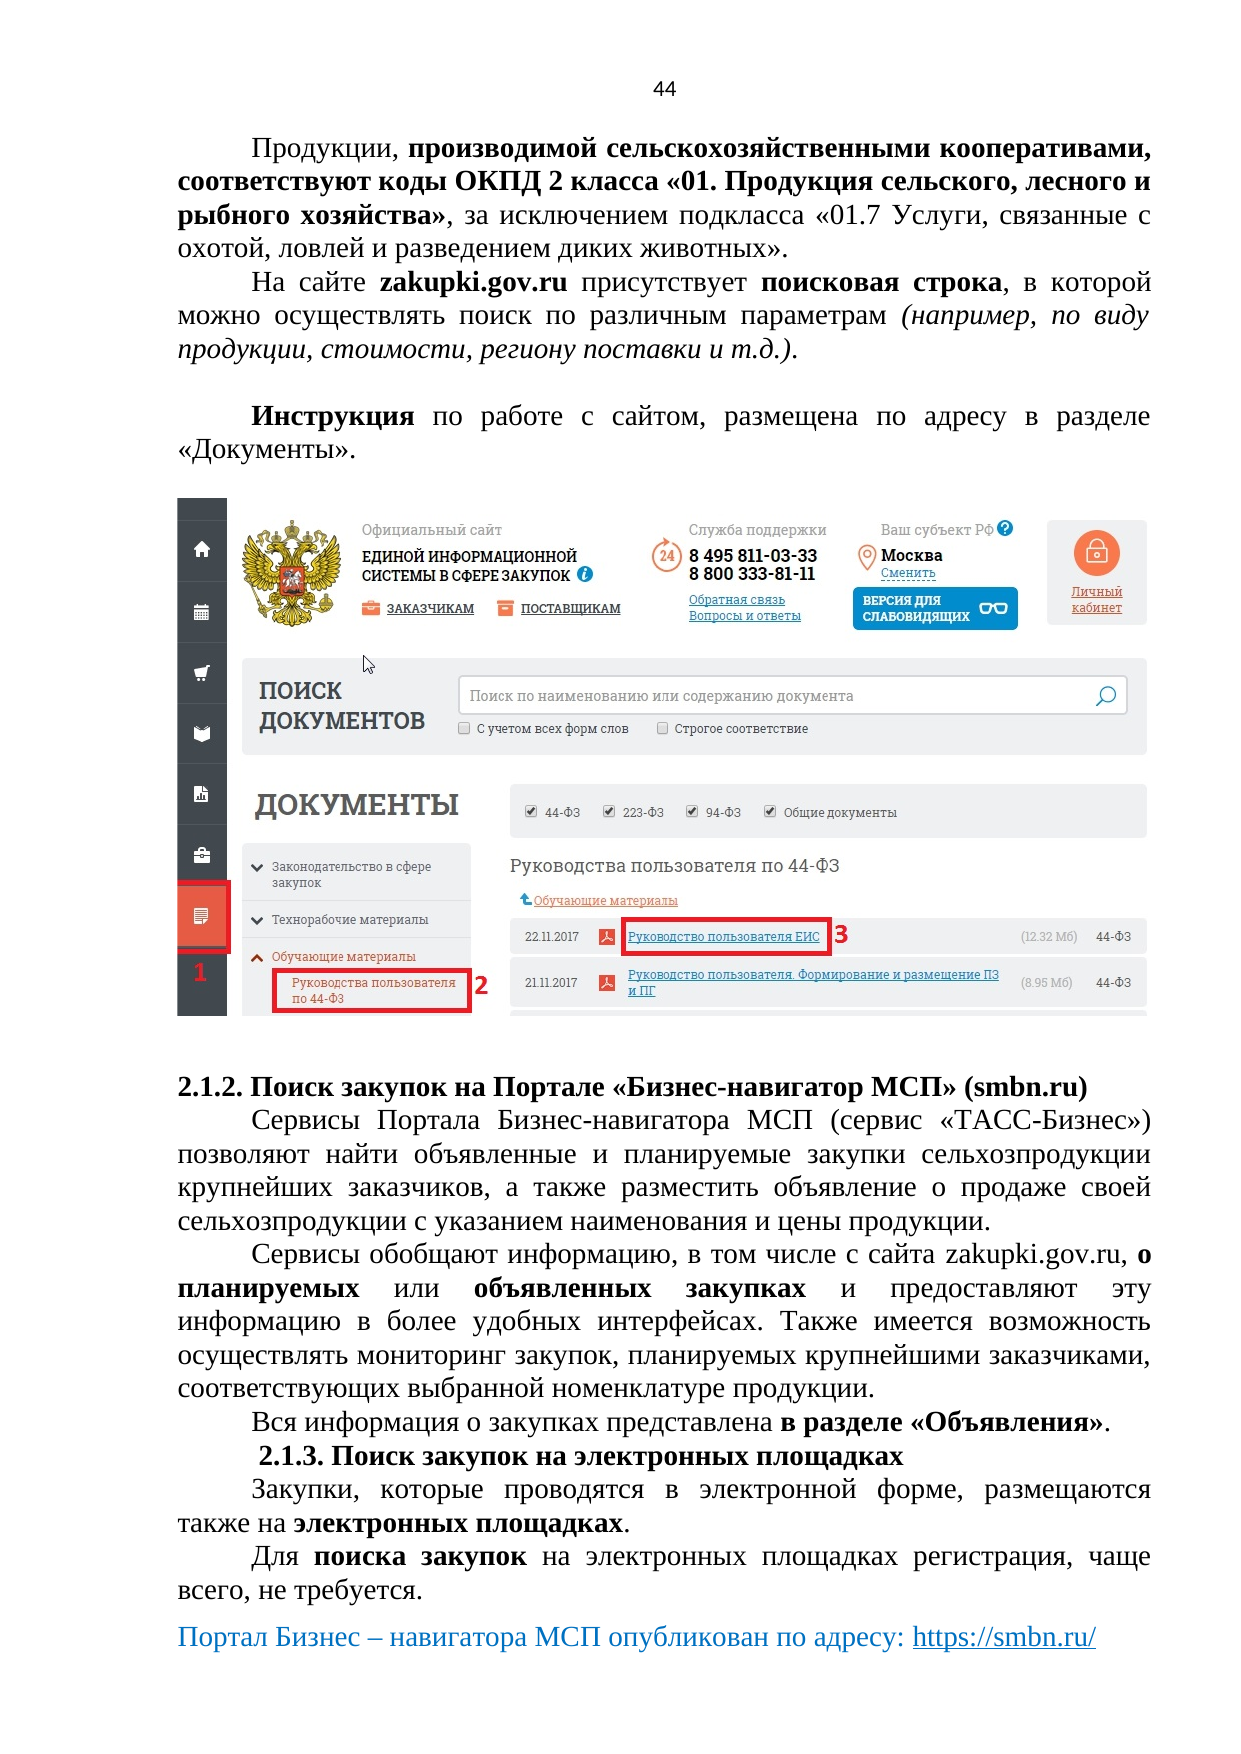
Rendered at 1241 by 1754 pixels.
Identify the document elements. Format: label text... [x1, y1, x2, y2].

text На сайте zakupki.gov.ru присутствует поисковая строка, в которой можно осуществлять поиск по различным параметрам (например, по виду продукции, стоимости, региону поставки и т.д.). [177, 264, 1152, 364]
text Продукции, производимой сельскохозяйственными кооперативами, соответствуют коды ОКПД 2 класса «01. Продукция сельского, лесного и рыбного хозяйства», за исключением подкласса «01.7 Услуги, связанные с охотой, ловлей и разведением диких животных». [177, 130, 1152, 264]
text 2.1.3. Поиск закупок на электронных площадках [177, 1438, 1152, 1471]
text Инструкция по работе с сайтом, размещена по адресу в разделе «Документы». [177, 398, 1152, 465]
text Для поиска закупок на электронных площадках регистрация, чаще всего, не требуется. [177, 1538, 1152, 1605]
picture [177, 498, 1151, 1016]
text Закупки, которые проводятся в электронной форме, размещаются также на электронных площадках. [177, 1471, 1152, 1538]
text Сервисы Портала Бизнес-навигатора МСП (сервис «ТАСС-Бизнес») позволяют найти объявленные и планируемые закупки сельхозпродукции крупнейших заказчиков, а также разместить объявление о продаже своей сельхозпродукции с указанием наименования и цены продукции. [177, 1102, 1152, 1236]
text Вся информация о закупках представлена в разделе «Объявления». [177, 1404, 1152, 1438]
text Сервисы обобщают информацию, в том числе с сайта zakupki.gov.ru, о планируемых или объявленных закупках и предоставляют эту информацию в более удобных интерфейсах. Также имеется возможность осуществлять мониторинг закупок, планируемых крупнейшими заказчиками, соответствующих выбранной номенклатуре продукции. [177, 1236, 1152, 1404]
text 2.1.2. Поиск закупок на Портале «Бизнес-навигатор МСП» (smbn.ru) [177, 1069, 1152, 1102]
